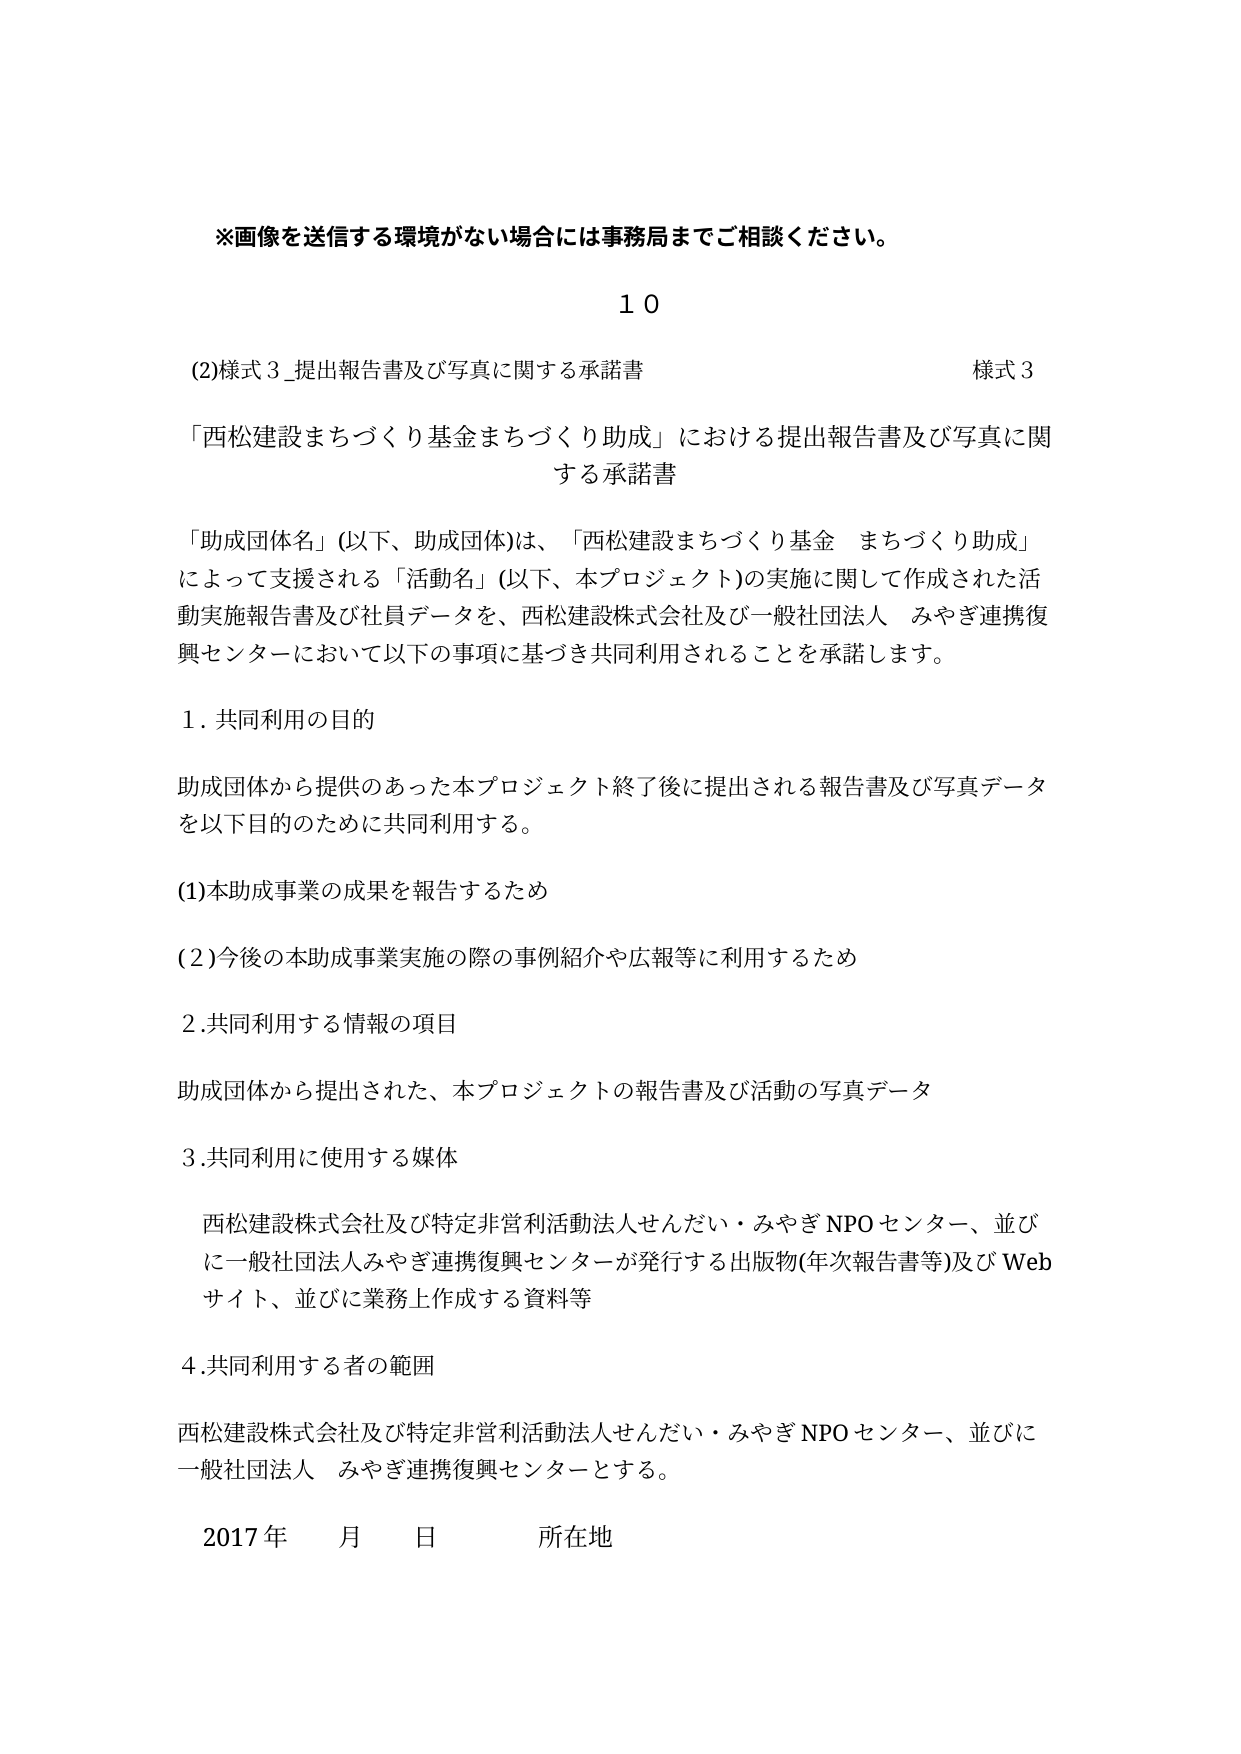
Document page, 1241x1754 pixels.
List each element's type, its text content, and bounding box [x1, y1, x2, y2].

text ４.共同利用する者の範囲 [177, 1346, 1052, 1383]
text (2)様式３_提出報告書及び写真に関する承諾書 様式３ [177, 350, 1052, 388]
text 2017年 月 日 所在地 [202, 1517, 1052, 1554]
text 助成団体から提供のあった本プロジェクト終了後に提出される報告書及び写真データを以下目的のために共同利用する。 [177, 767, 1052, 842]
text (1)本助成事業の成果を報告するため [177, 871, 1052, 908]
text 「助成団体名」(以下、助成団体)は、「西松建設まちづくり基金 まちづくり助成」によって支援される「活動名」(以下、本プロジェクト)の実施に関して作成された活動実施報告書及び社員データを、西松建設株式会社及び一般社団法人 みやぎ連携復興センターにおいて以下の事項に基づき共同利用されることを承諾します。 [177, 521, 1052, 671]
text ３.共同利用に使用する媒体 [177, 1138, 1052, 1175]
text １０ [215, 283, 1063, 321]
text 「西松建設まちづくり基金まちづくり助成」における提出報告書及び写真に関する承諾書 [177, 417, 1052, 492]
list 共同利用の目的 [177, 700, 1052, 738]
text ２.共同利用する情報の項目 [177, 1004, 1052, 1042]
text 助成団体から提出された、本プロジェクトの報告書及び活動の写真データ [177, 1071, 1052, 1108]
text 西松建設株式会社及び特定非営利活動法人せんだい・みやぎNPOセンター、並びに一般社団法人みやぎ連携復興センターが発行する出版物(年次報告書等)及びWebサイト、並びに業務上作成する資料等 [202, 1204, 1052, 1317]
text ※画像を送信する環境がない場合には事務局までご相談ください。 [215, 217, 1063, 254]
text 西松建設株式会社及び特定非営利活動法人せんだい・みやぎNPOセンター、並びに一般社団法人 みやぎ連携復興センターとする。 [177, 1413, 1052, 1488]
text (２)今後の本助成事業実施の際の事例紹介や広報等に利用するため [177, 938, 1052, 975]
